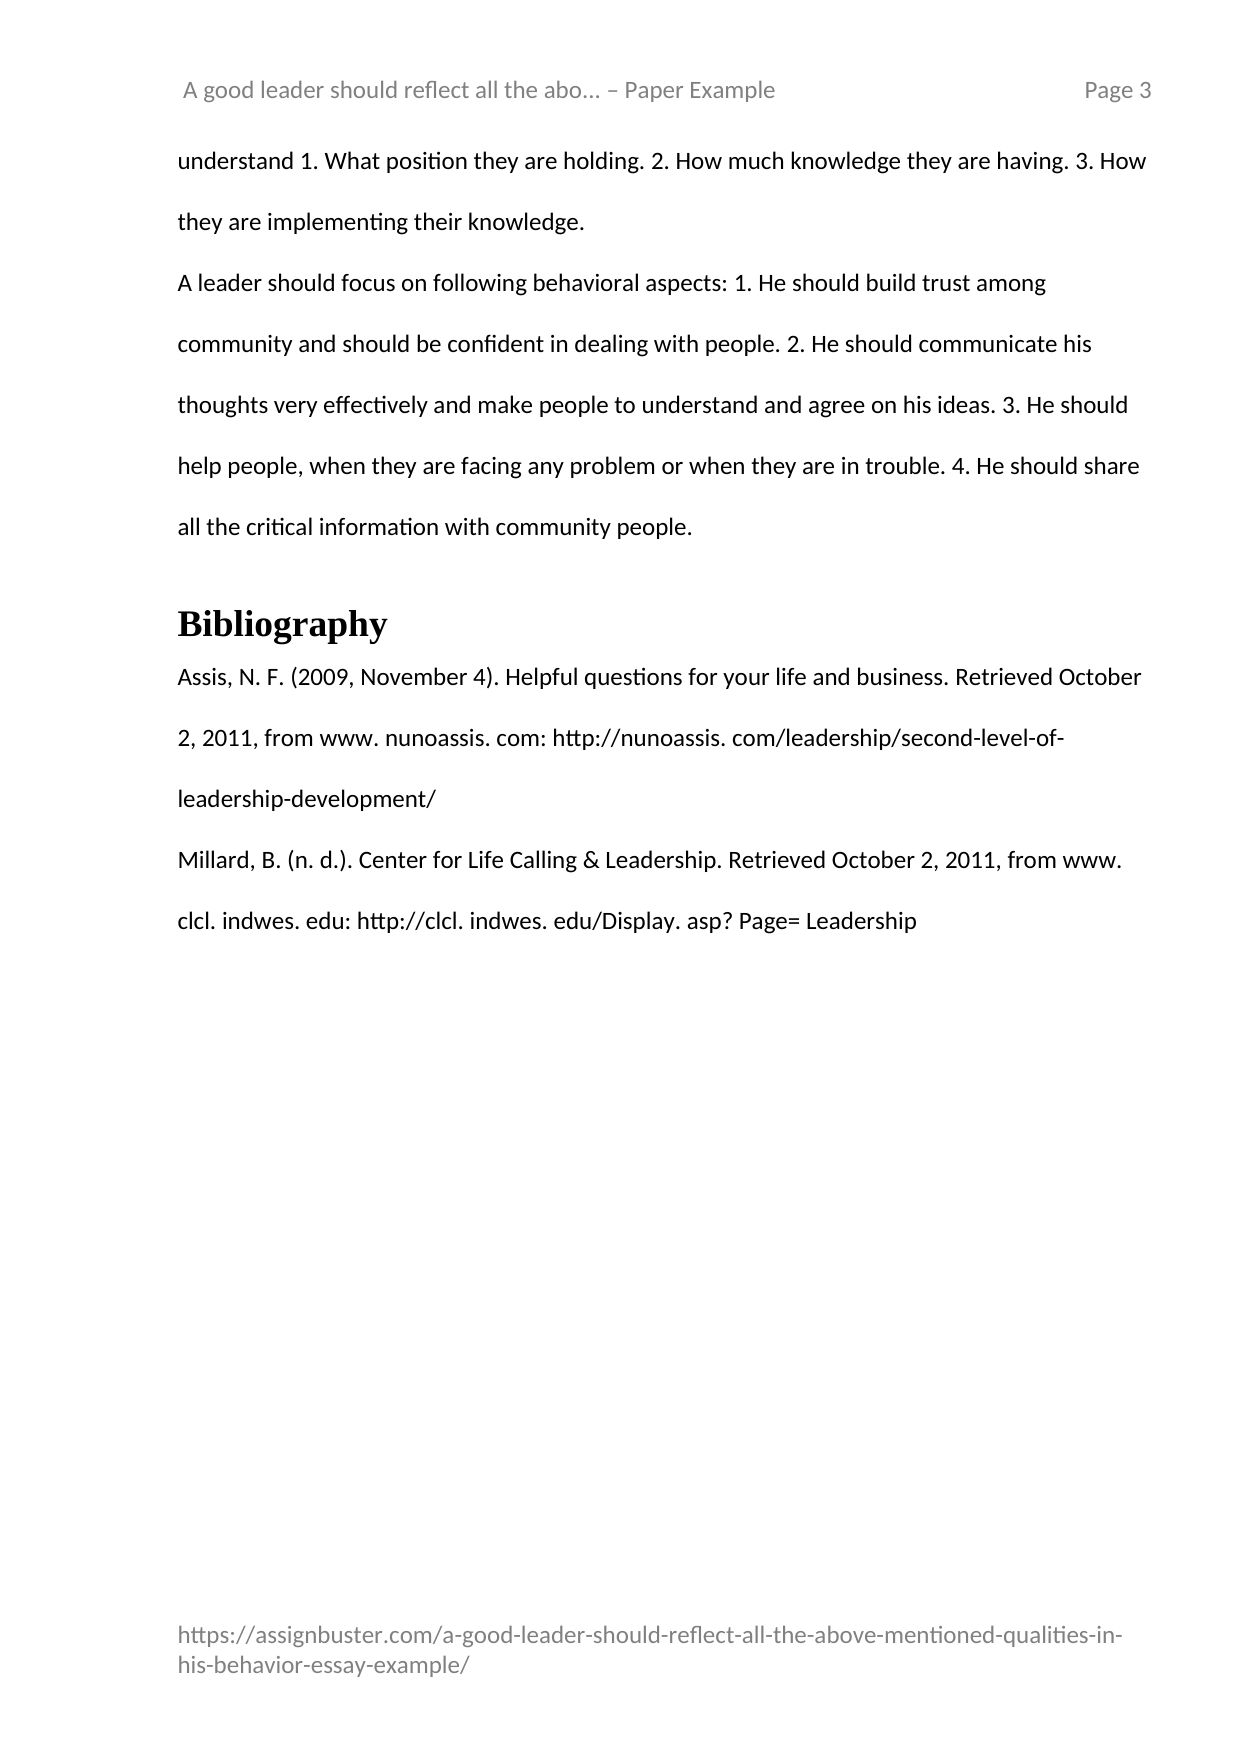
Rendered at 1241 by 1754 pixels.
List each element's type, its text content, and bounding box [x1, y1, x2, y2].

text Assis, N. F. (2009, November 4). Helpful questions for your life and business. Retrieved October 2, 2011, from www. nunoassis. com: http://nunoassis. com/leadership/second-level-of-leadership-development/ Millard, B. (n. d.). Center for Life Calling & Leadership. Retrieved October 2, 2011, from www. clcl. indwes. edu: http://clcl. indwes. edu/Display. asp? Page= Leadership [177, 661, 1152, 936]
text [177, 145, 1152, 542]
subtitle Bibliography [177, 602, 1152, 645]
